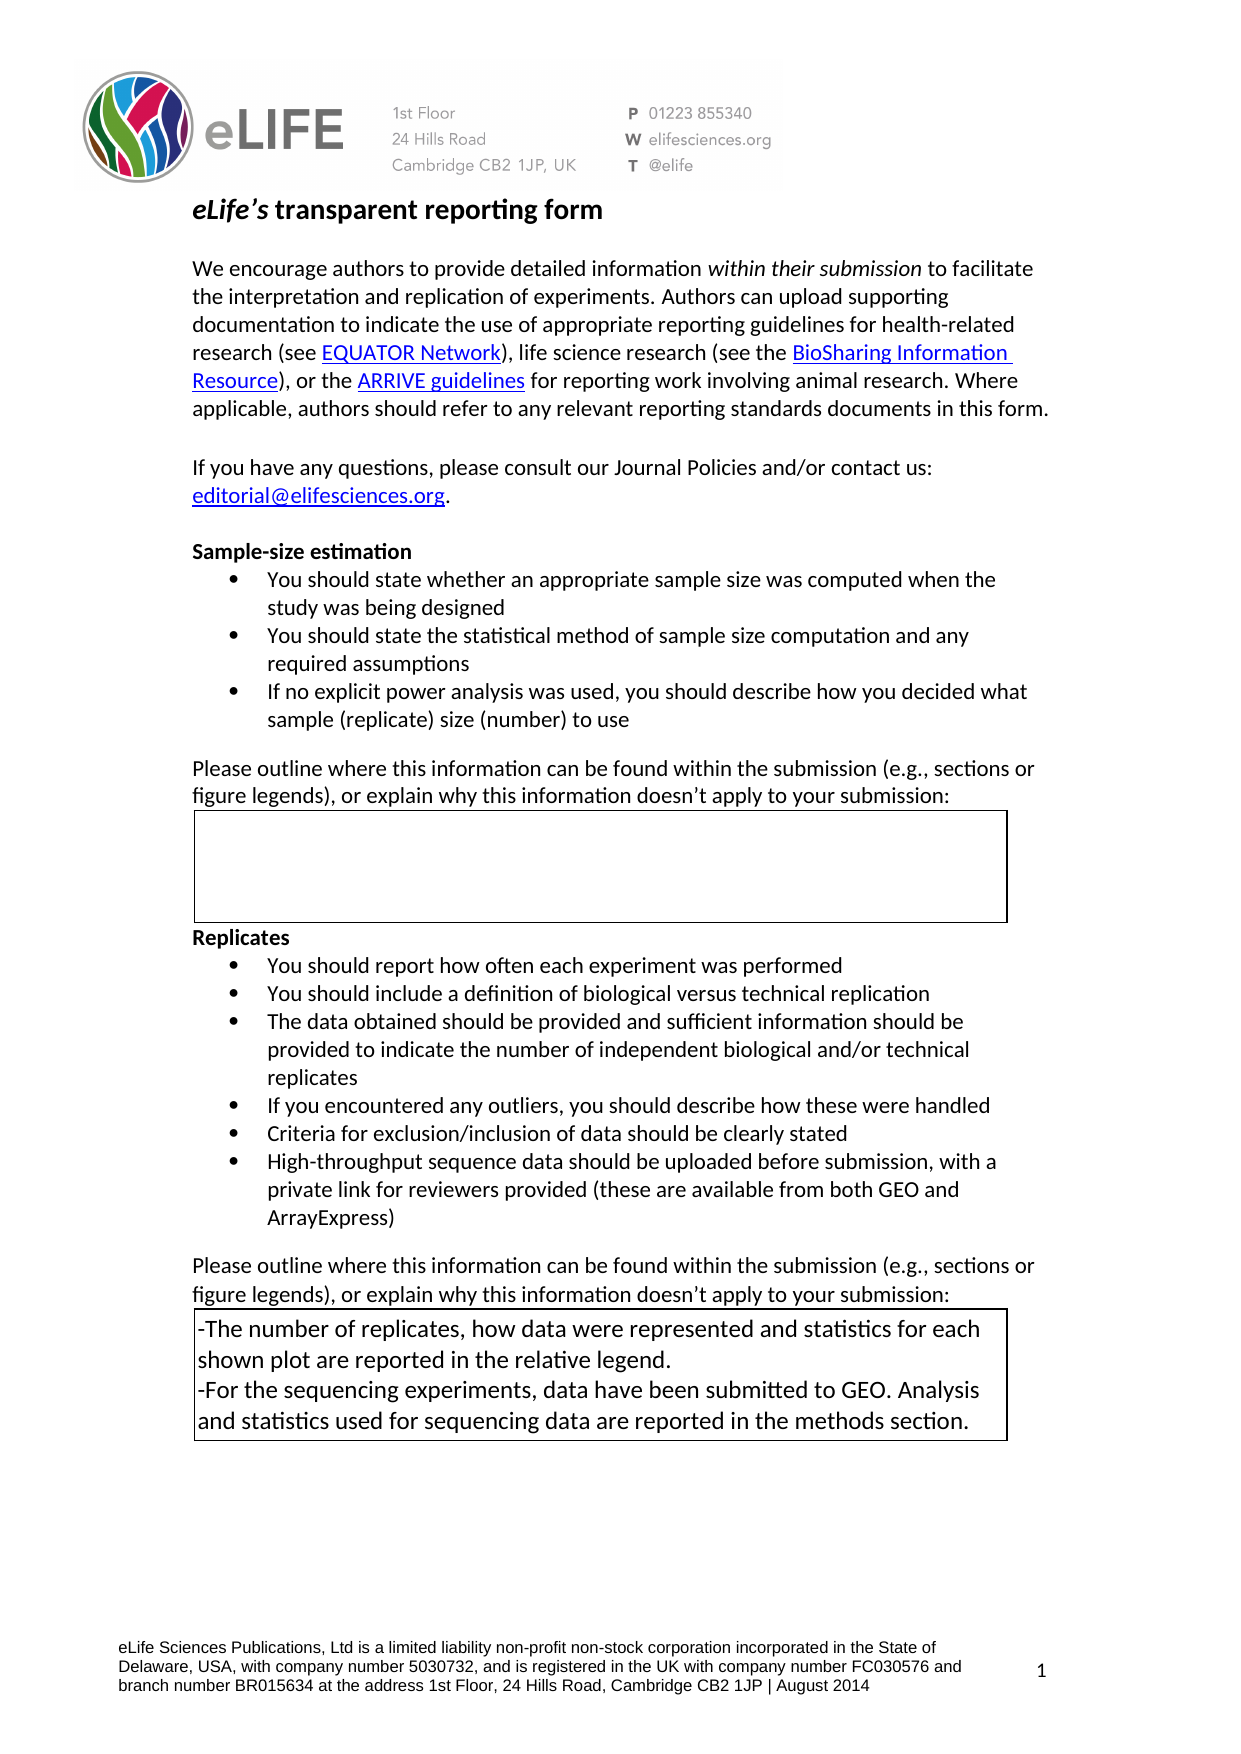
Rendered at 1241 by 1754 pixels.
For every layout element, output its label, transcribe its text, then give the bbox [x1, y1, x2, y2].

text -The number of replicates, how data were represented and statistics for each shown plot are reported in the relative legend. [195, 1311, 1006, 1374]
text We encourage authors to provide detailed information within their submission to facilitate the interpretation and replication of experiments. Authors can upload supporting documentation to indicate the use of appropriate reporting guidelines for health-related research (see EQUATOR Network), life science research (see the BioSharing Information Resource), or the ARRIVE guidelines for reporting work involving animal research. Where applicable, authors should refer to any relevant reporting standards documents in this form. [192, 254, 1053, 423]
text Replicates [192, 838, 1053, 951]
list The data obtained should be provided and sufficient information should be provided to indicate the number of independent biological and/or technical replicates [229, 1007, 1053, 1091]
list High-throughput sequence data should be uploaded before submission, with a private link for reviewers provided (these are available from both GEO and ArrayExpress) [229, 1147, 1053, 1231]
list You should include a definition of biological versus technical replication [229, 979, 1053, 1007]
list If no explicit power analysis was used, you should describe how you decided what sample (replicate) size (number) to use [229, 677, 1053, 733]
picture [73, 59, 784, 191]
list You should state the statistical method of sample size computation and any required assumptions [229, 621, 1053, 677]
text eLife’s transparent reporting form [192, 191, 1053, 226]
list You should state whether an appropriate sample size was computed when the study was being designed [229, 565, 1053, 621]
text Sample-size estimation [192, 537, 1053, 565]
text -For the sequencing experiments, data have been submitted to GEO. Analysis and statistics used for sequencing data are reported in the methods section. [195, 1374, 1006, 1438]
list Criteria for exclusion/inclusion of data should be clearly stated [229, 1119, 1053, 1147]
text If you have any questions, please consult our Journal Policies and/or contact us: editorial@elifesciences.org. [192, 453, 1053, 509]
list You should report how often each experiment was performed [229, 951, 1053, 979]
list If you encountered any outliers, you should describe how these were handled [229, 1091, 1053, 1119]
